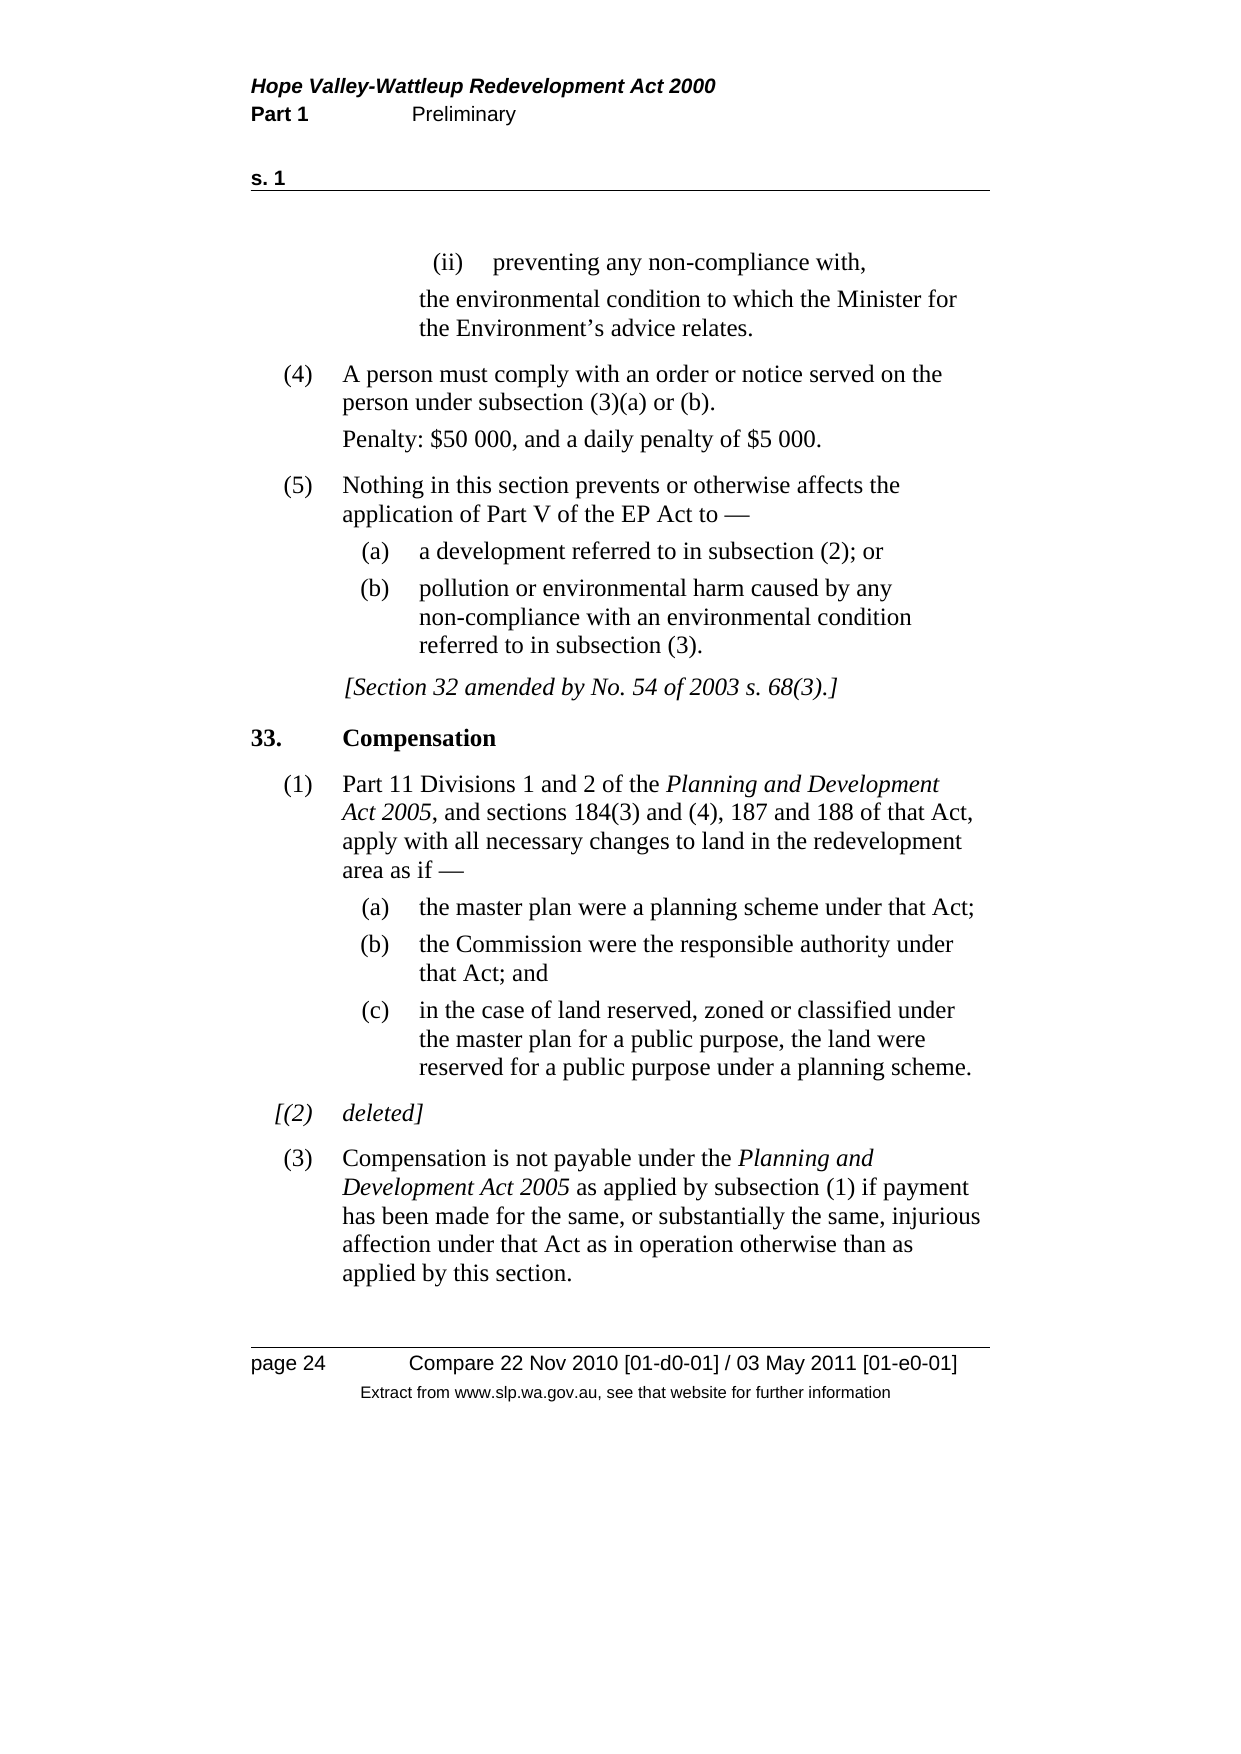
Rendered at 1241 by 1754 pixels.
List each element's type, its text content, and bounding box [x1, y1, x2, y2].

text (5) Nothing in this section prevents or otherwise affects the application of Part V of the EP Act to — [251, 470, 990, 527]
text (ii) preventing any non-compliance with, [251, 247, 990, 276]
text (a) the master plan were a planning scheme under that Act; [251, 892, 990, 921]
text (1) Part 11 Divisions 1 and 2 of the Planning and Development Act 2005, and sections 184(3) and (4), 187 and 188 of that Act, apply with all necessary changes to land in the redevelopment area as if — [251, 769, 990, 884]
text (b) the Commission were the responsible authority under that Act; and [251, 929, 990, 987]
text (c) in the case of land reserved, zoned or classified under the master plan for a public purpose, the land were reserved for a public purpose under a planning scheme. [251, 995, 990, 1081]
text the environmental condition to which the Minister for the Environment’s advice relates. [251, 284, 990, 342]
text (4) A person must comply with an order or notice served on the person under subsection (3)(a) or (b). [251, 359, 990, 416]
text (a) a development referred to in subsection (2); or [251, 536, 990, 564]
subtitle 33. Compensation [251, 723, 990, 752]
text [(2) deleted] [251, 1098, 990, 1127]
text (b) pollution or environmental harm caused by any non-compliance with an environmental condition referred to in subsection (3). [251, 573, 990, 659]
text Penalty: $50 000, and a daily penalty of $5 000. [251, 424, 990, 453]
text (3) Compensation is not payable under the Planning and Development Act 2005 as applied by subsection (1) if payment has been made for the same, or substantially the same, injurious affection under that Act as in operation otherwise than as applied by this section. [251, 1143, 990, 1287]
text [Section 32 amended by No. 54 of 2003 s. 68(3).] [251, 672, 990, 700]
